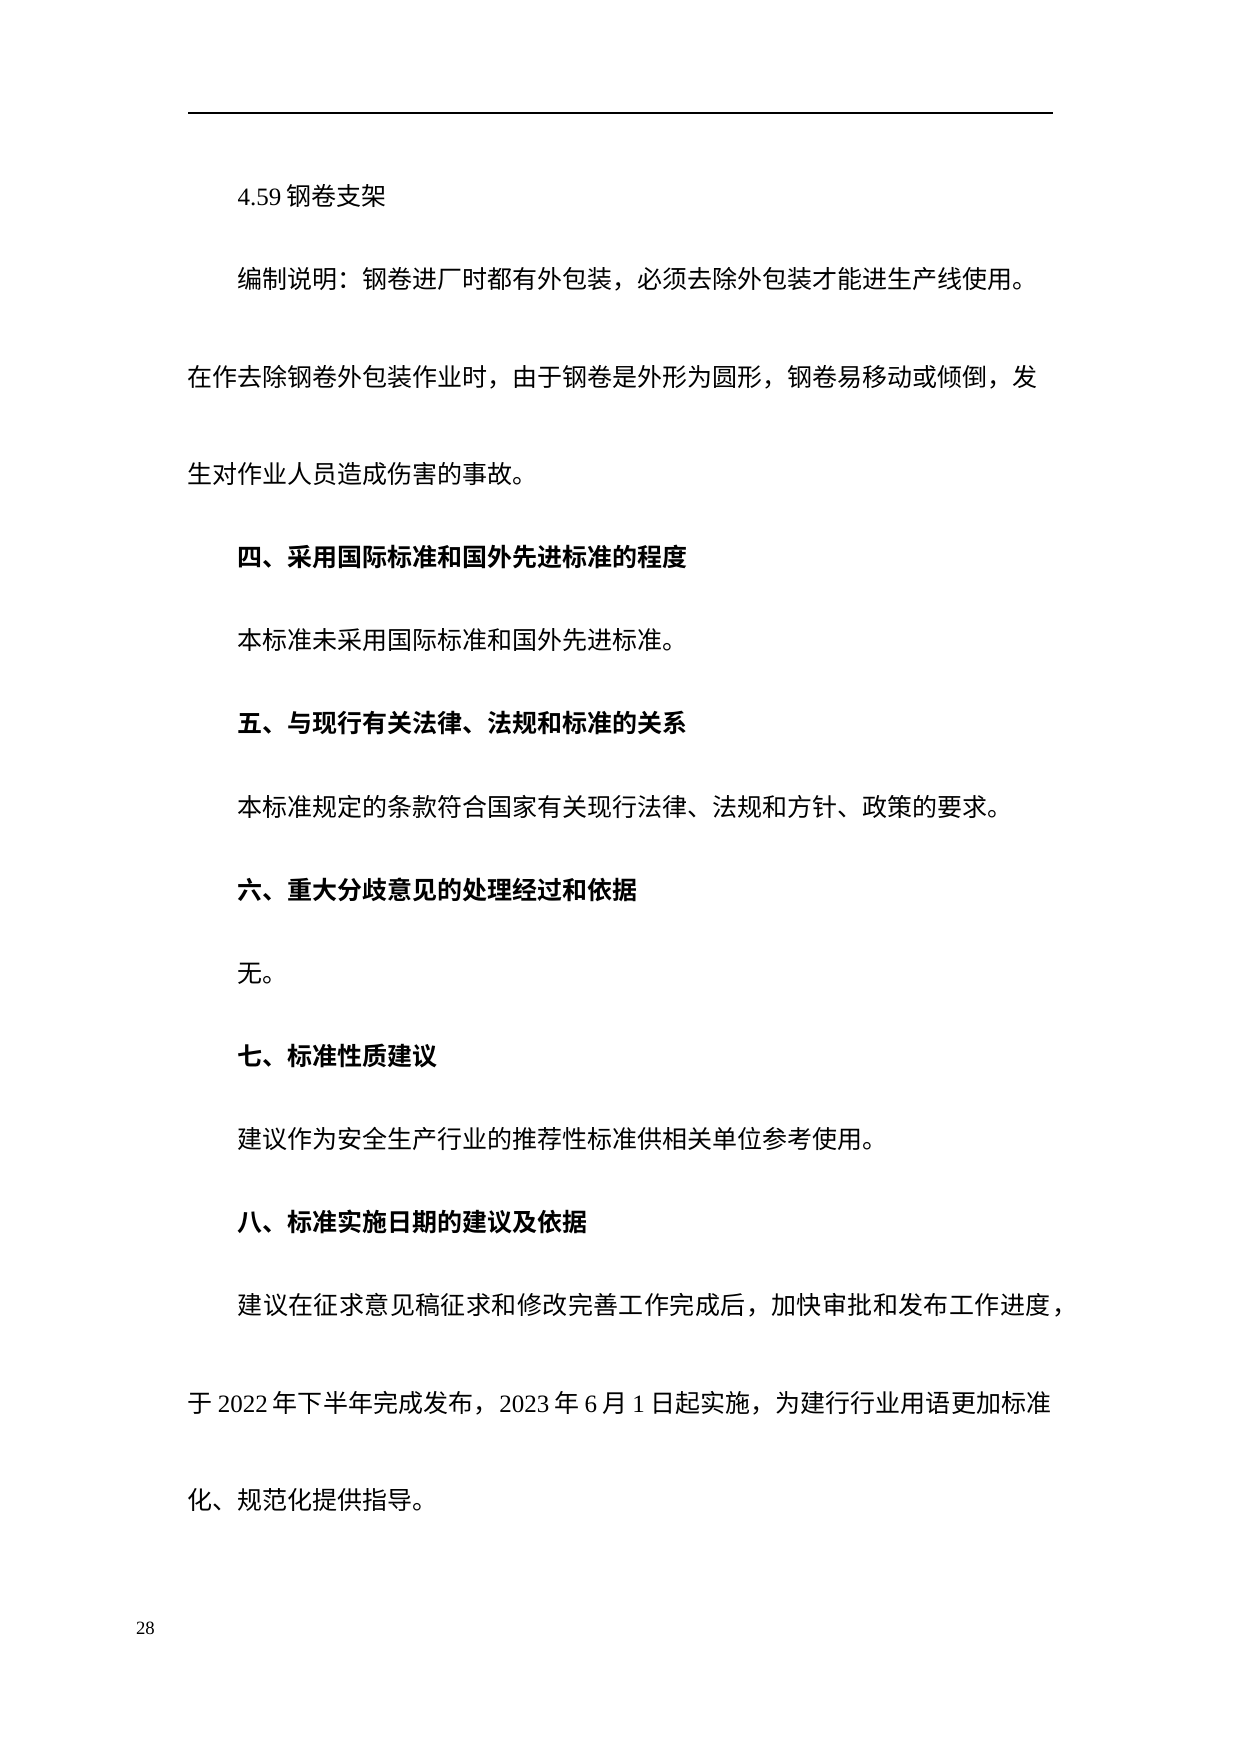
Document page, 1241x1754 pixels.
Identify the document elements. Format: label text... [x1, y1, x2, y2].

text 本标准规定的条款符合国家有关现行法律、法规和方针、政策的要求。 [187, 773, 1053, 838]
text 建议在征求意见稿征求和修改完善工作完成后，加快审批和发布工作进度，于2022年下半年完成发布，2023年6月1日起实施，为建行行业用语更加标准化、规范化提供指导。 [187, 1271, 1053, 1531]
text 四、采用国际标准和国外先进标准的程度 [187, 523, 1053, 588]
text 建议作为安全生产行业的推荐性标准供相关单位参考使用。 [187, 1105, 1053, 1170]
text 无。 [187, 939, 1053, 1004]
text 本标准未采用国际标准和国外先进标准。 [187, 606, 1053, 671]
text 八、标准实施日期的建议及依据 [187, 1188, 1053, 1253]
text 五、与现行有关法律、法规和标准的关系 [187, 689, 1053, 754]
text 七、标准性质建议 [187, 1022, 1053, 1087]
text 六、重大分歧意见的处理经过和依据 [187, 856, 1053, 921]
text 编制说明：钢卷进厂时都有外包装，必须去除外包装才能进生产线使用。在作去除钢卷外包装作业时，由于钢卷是外形为圆形，钢卷易移动或倾倒，发生对作业人员造成伤害的事故。 [187, 245, 1053, 505]
text 4.59钢卷支架 [187, 162, 1053, 227]
